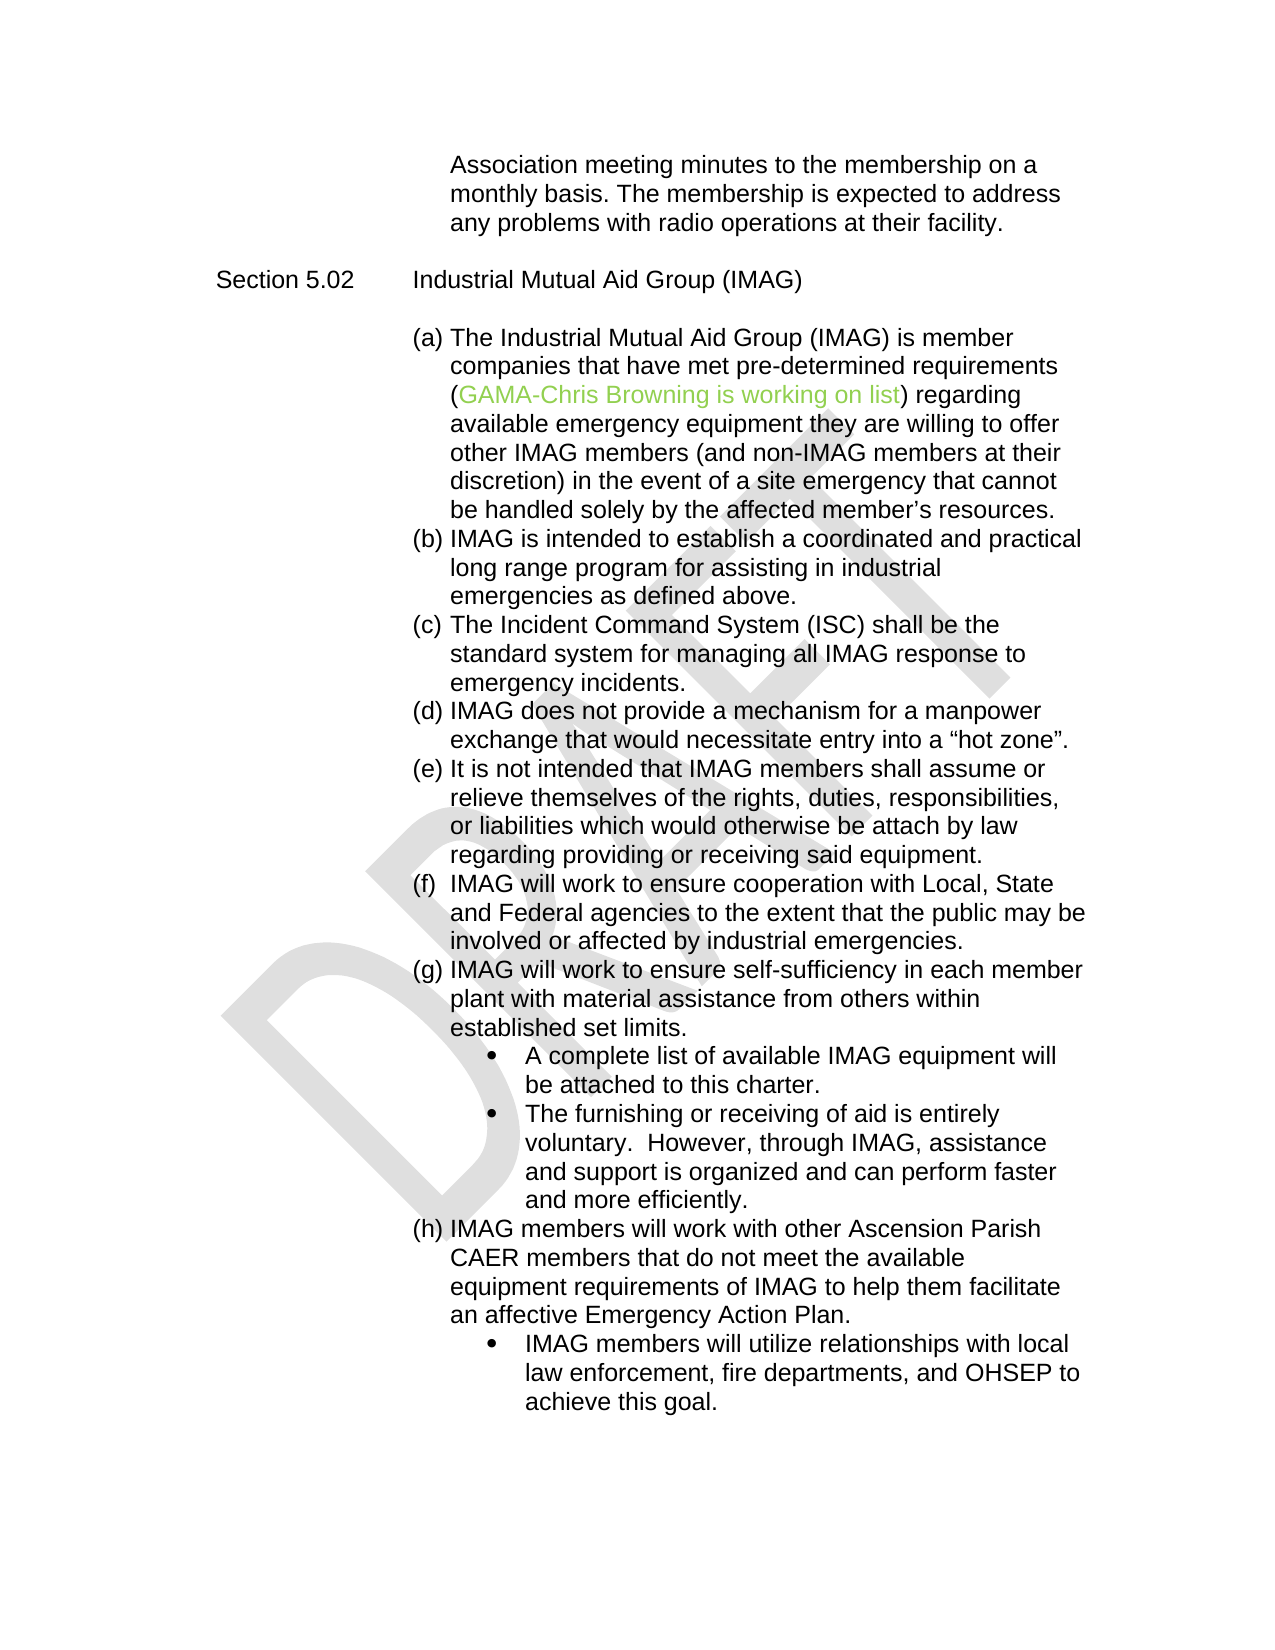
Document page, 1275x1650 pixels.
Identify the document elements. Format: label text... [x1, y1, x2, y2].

list The Incident Command System (ISC) shall be the standard system for managing all IMAG response to emergency incidents. [412, 610, 1087, 696]
list IMAG members will utilize relationships with local law enforcement, fire departments, and OHSEP to achieve this goal. [487, 1329, 1087, 1415]
text Section 5.02 Industrial Mutual Aid Group (IMAG) [216, 265, 1087, 294]
list The furnishing or receiving of aid is entirely voluntary. However, through IMAG, assistance and support is organized and can perform faster and more efficiently. [487, 1099, 1087, 1214]
list The Industrial Mutual Aid Group (IMAG) is member companies that have met pre-determined requirements (GAMA-Chris Browning is working on list) regarding available emergency equipment they are willing to offer other IMAG members (and non-IMAG members at their discretion) in the event of a site emergency that cannot be handled solely by the affected member’s resources. [412, 322, 1087, 524]
list It is not intended that IMAG members shall assume or relieve themselves of the rights, duties, responsibilities, or liabilities which would otherwise be attach by law regarding providing or receiving said equipment. [412, 754, 1087, 869]
list IMAG members will work with other Ascension Parish CAER members that do not meet the available equipment requirements of IMAG to help them facilitate an affective Emergency Action Plan. [412, 1214, 1087, 1329]
list IMAG will work to ensure self-sufficiency in each member plant with material assistance from others within established set limits. [412, 955, 1087, 1041]
list A complete list of available IMAG equipment will be attached to this charter. [487, 1041, 1087, 1099]
list IMAG will work to ensure cooperation with Local, State and Federal agencies to the extent that the public may be involved or affected by industrial emergencies. [412, 869, 1087, 955]
list IMAG is intended to establish a coordinated and practical long range program for assisting in industrial emergencies as defined above. [412, 524, 1087, 610]
list IMAG does not provide a mechanism for a manpower exchange that would necessitate entry into a “hot zone”. [412, 696, 1087, 754]
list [412, 150, 1087, 236]
